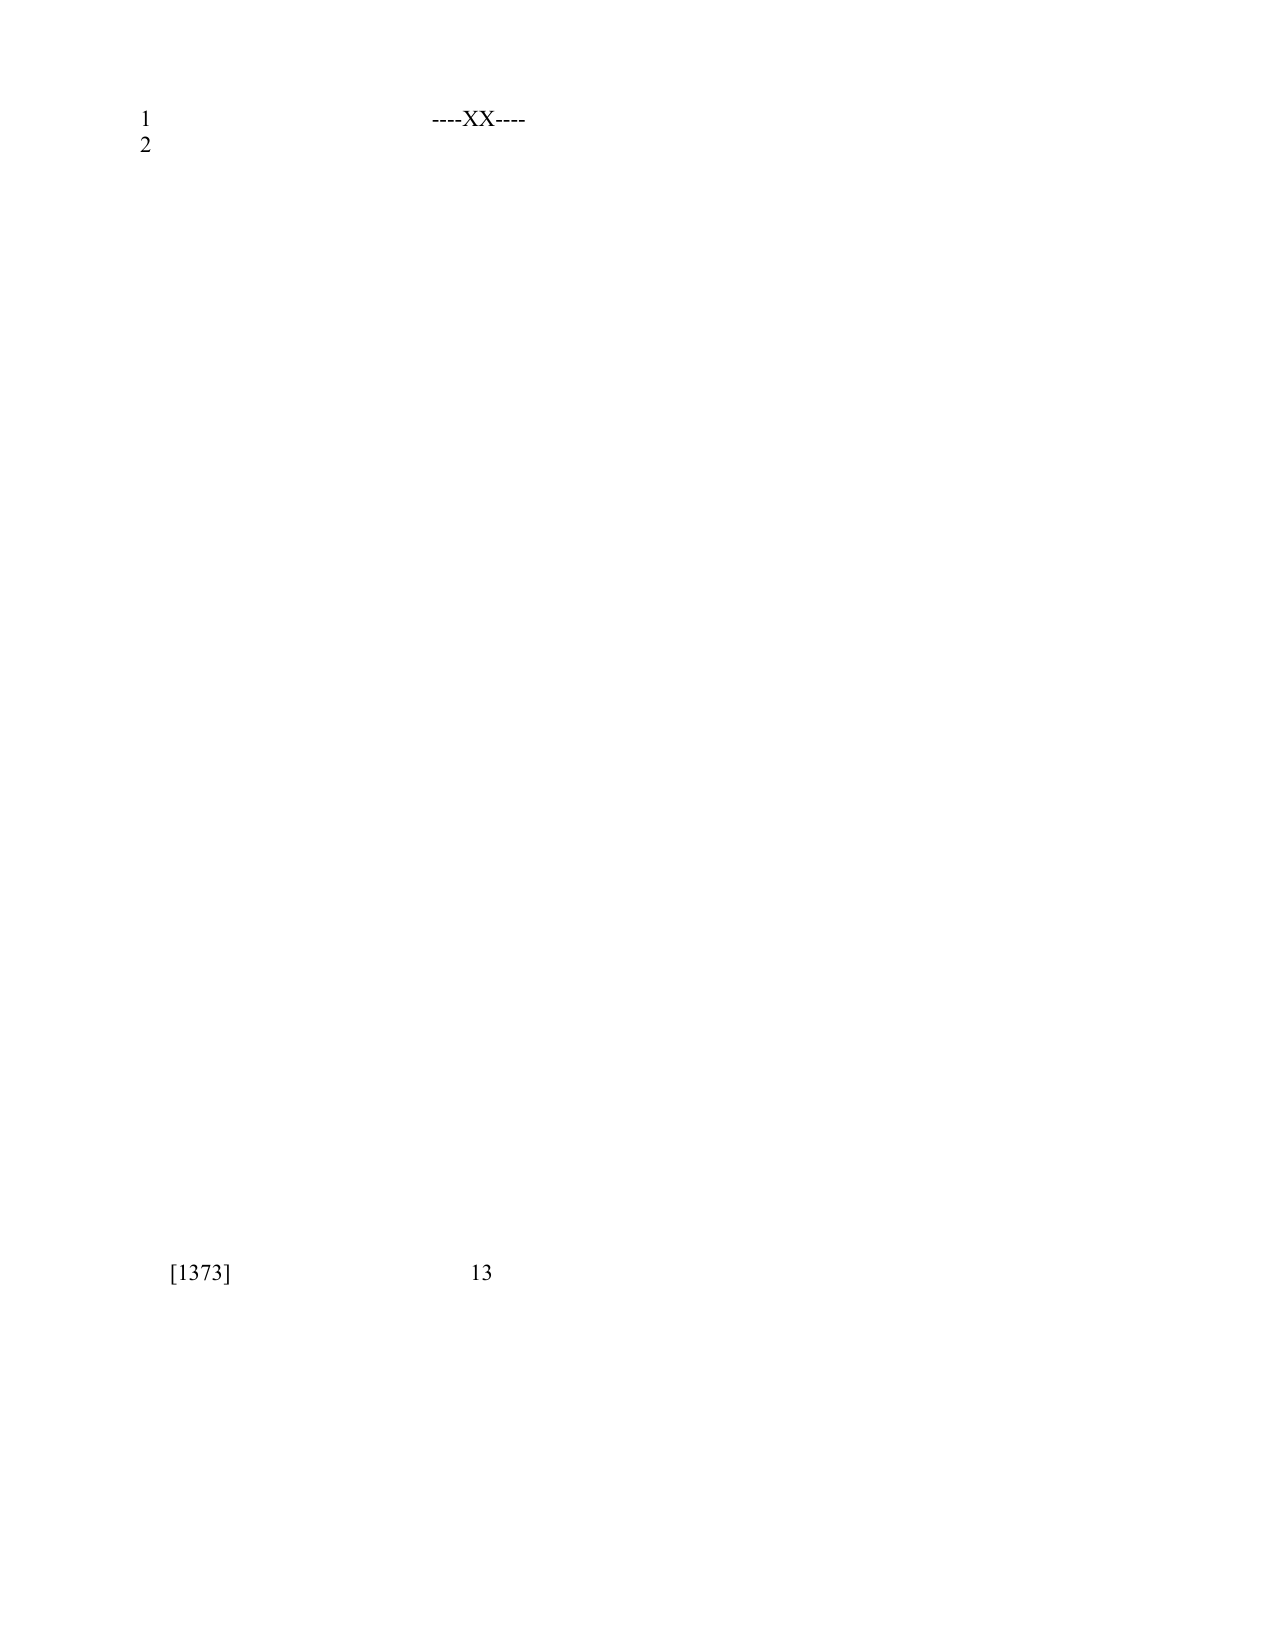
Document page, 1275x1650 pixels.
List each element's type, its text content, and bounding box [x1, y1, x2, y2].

text ----XX---- [169, 105, 787, 131]
